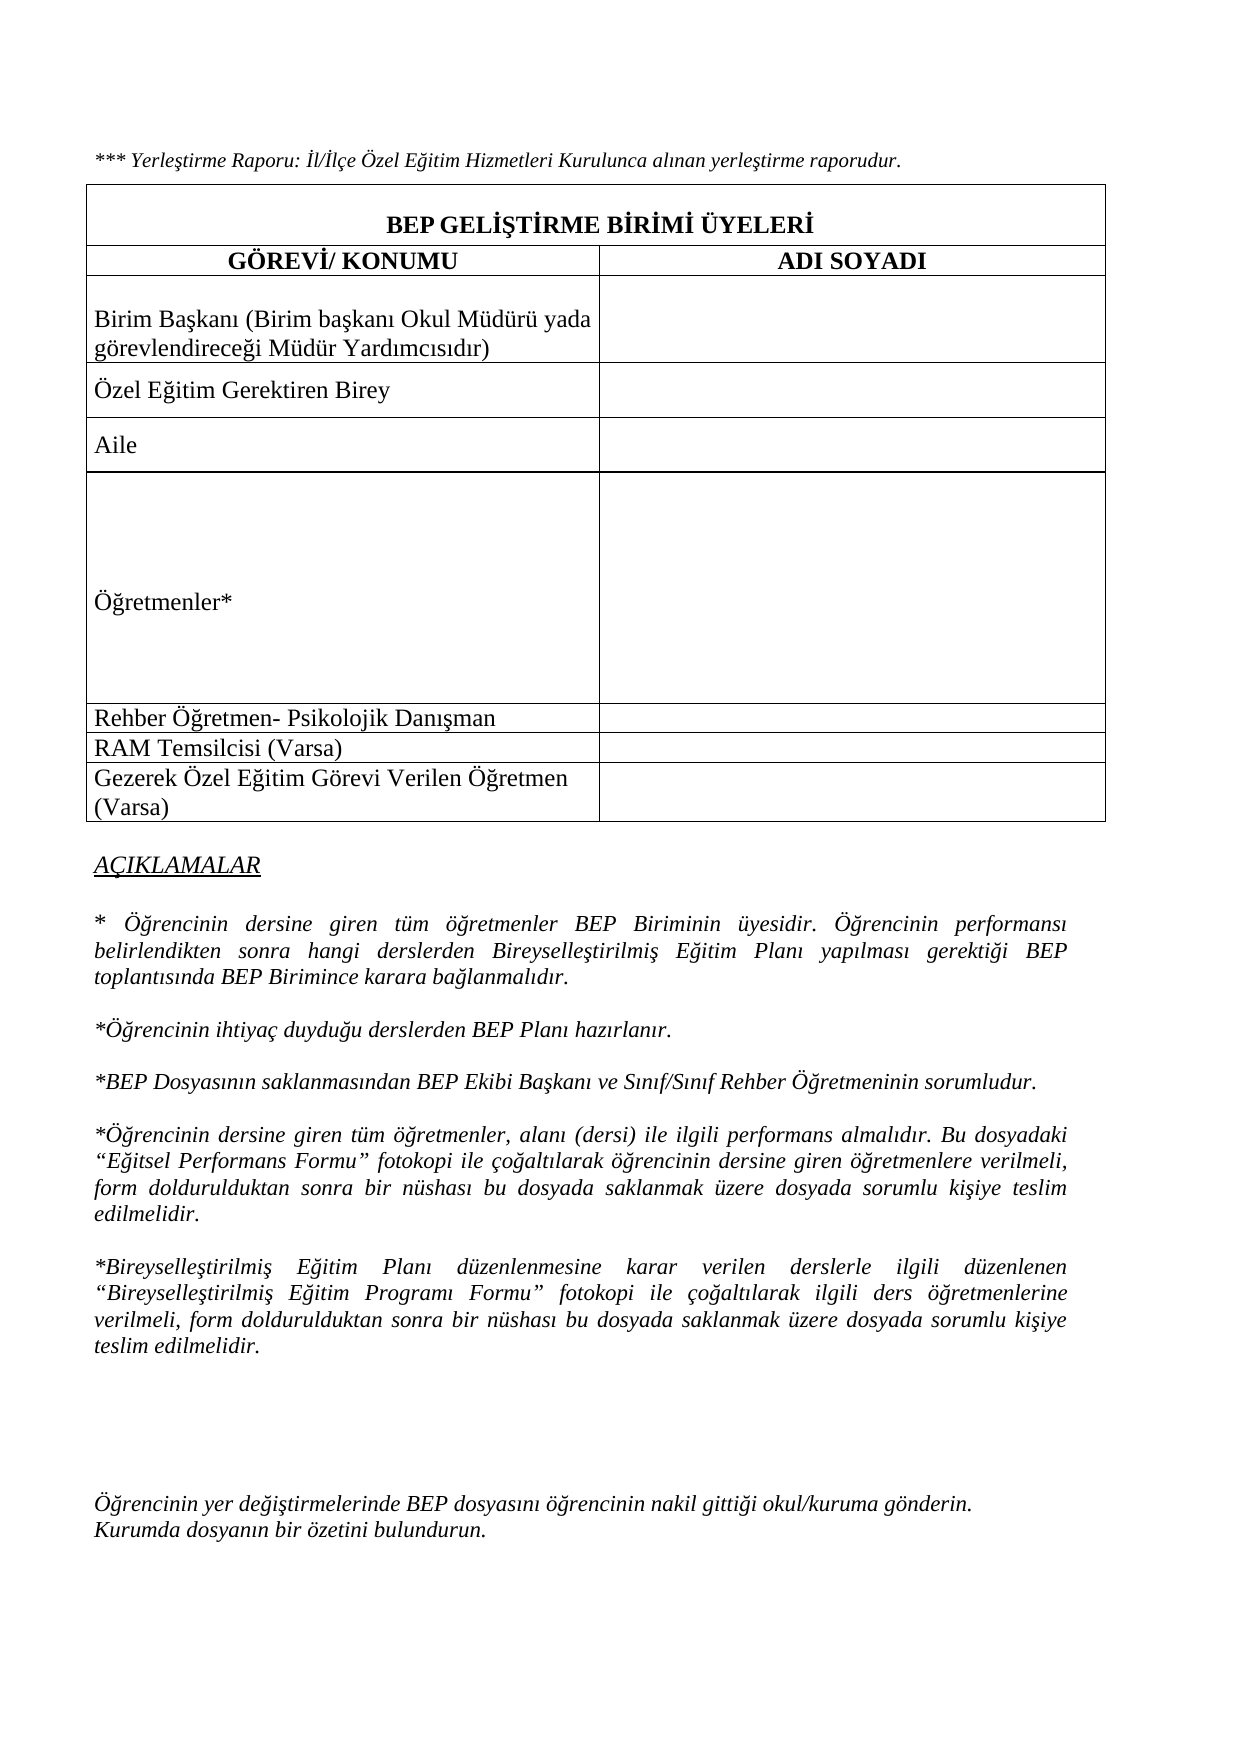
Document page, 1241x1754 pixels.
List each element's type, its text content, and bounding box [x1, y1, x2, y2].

text * Öğrencinin dersine giren tüm öğretmenler BEP Biriminin üyesidir. Öğrencinin performansı belirlendikten sonra hangi derslerden Bireyselleştirilmiş Eğitim Planı yapılması gerektiği BEP toplantısında BEP Birimince karara bağlanmalıdır. [94, 908, 1068, 989]
text *Öğrencinin ihtiyaç duyduğu derslerden BEP Planı hazırlanır. [94, 1016, 1068, 1042]
table_cell Birim Başkanı (Birim başkanı Okul Müdürü yada görevlendireceği Müdür Yardımcısıdır) [87, 276, 599, 362]
text *** Yerleştirme Raporu: İl/İlçe Özel Eğitim Hizmetleri Kurulunca alınan yerleştirme raporudur. [94, 148, 1146, 172]
table_cell [600, 704, 1105, 732]
table_cell [600, 763, 1105, 821]
table_cell [600, 473, 1105, 702]
table_header BEP GELİŞTİRME BİRİMİ ÜYELERİ [87, 185, 1105, 245]
text *Öğrencinin dersine giren tüm öğretmenler, alanı (dersi) ile ilgili performans almalıdır. Bu dosyadaki “Eğitsel Performans Formu” fotokopi ile çoğaltılarak öğrencinin dersine giren öğretmenlere verilmeli, form doldurulduktan sonra bir nüshası bu dosyada saklanmak üzere dosyada sorumlu kişiye teslim edilmelidir. [94, 1121, 1068, 1227]
text *BEP Dosyasının saklanmasından BEP Ekibi Başkanı ve Sınıf/Sınıf Rehber Öğretmeninin sorumludur. [94, 1068, 1068, 1095]
text Öğrencinin yer değiştirmelerinde BEP dosyasını öğrencinin nakil gittiği okul/kuruma gönderin. Kurumda dosyanın bir özetini bulundurun. [94, 1490, 1068, 1543]
table_cell [600, 733, 1105, 762]
table_cell GÖREVİ/ KONUMU [87, 246, 599, 274]
table_cell [600, 276, 1105, 362]
table_cell Rehber Öğretmen- Psikolojik Danışman [87, 704, 599, 732]
table_cell Öğretmenler* [87, 473, 599, 702]
table_cell Gezerek Özel Eğitim Görevi Verilen Öğretmen (Varsa) [87, 763, 599, 821]
text *Bireyselleştirilmiş Eğitim Planı düzenlenmesine karar verilen derslerle ilgili düzenlenen “Bireyselleştirilmiş Eğitim Programı Formu” fotokopi ile çoğaltılarak ilgili ders öğretmenlerine verilmeli, form doldurulduktan sonra bir nüshası bu dosyada saklanmak üzere dosyada sorumlu kişiye teslim edilmelidir. [94, 1253, 1068, 1358]
table_cell [600, 418, 1105, 471]
table_cell [600, 363, 1105, 417]
table_cell Aile [87, 418, 599, 471]
table_cell RAM Temsilcisi (Varsa) [87, 733, 599, 762]
table_cell ADI SOYADI [600, 246, 1105, 274]
text AÇIKLAMALAR [94, 850, 1146, 879]
table_cell Özel Eğitim Gerektiren Birey [87, 363, 599, 417]
